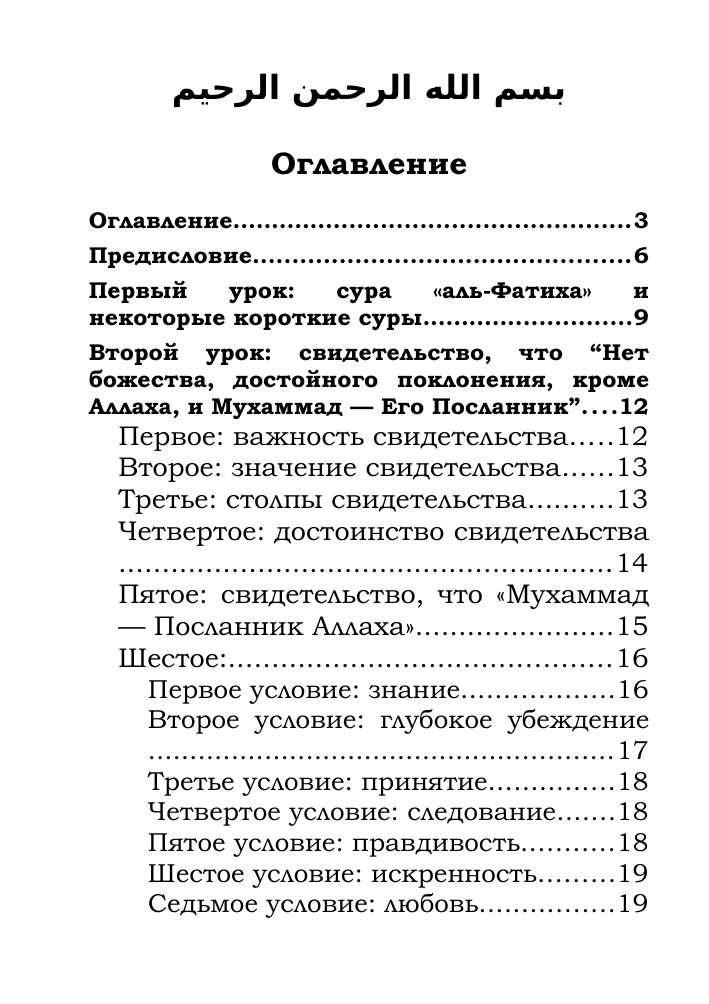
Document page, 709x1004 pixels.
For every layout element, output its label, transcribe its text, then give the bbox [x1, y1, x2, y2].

text Пятое: свидетельство, что «Мухаммад — Посланник Аллаха» 15 [118, 578, 649, 642]
text بسم الله الرحمن الرحيم [88, 68, 649, 107]
text Седьмое условие: любовь 19 [148, 888, 649, 919]
text Третье условие: принятие 18 [148, 766, 649, 796]
text Первый урок: сура «аль-Фатиха» и некоторые короткие суры 9 [88, 277, 649, 331]
text Шестое условие: искренность 19 [148, 857, 649, 888]
text Первое: важность свидетельства 12 [118, 419, 649, 451]
text Второй урок: свидетельство, что “Нет божества, достойного поклонения, кроме Аллаха, и Мухаммад — Его Посланник” 12 [88, 339, 649, 419]
text Предисловие 6 [88, 242, 649, 268]
text Четвертое условие: следование 18 [148, 796, 649, 827]
text Первое условие: знание 16 [148, 674, 649, 704]
text Второе: значение свидетельства 13 [118, 451, 649, 483]
text Шестое: 16 [118, 642, 649, 674]
text Третье: столпы свидетельства 13 [118, 483, 649, 515]
text Пятое условие: правдивость 18 [148, 827, 649, 857]
text Оглавление [88, 145, 649, 181]
text Оглавление 3 [88, 206, 649, 233]
text Второе условие: глубокое убеждение 17 [148, 704, 649, 766]
text Четвертое: достоинство свидетельства 14 [118, 515, 649, 578]
